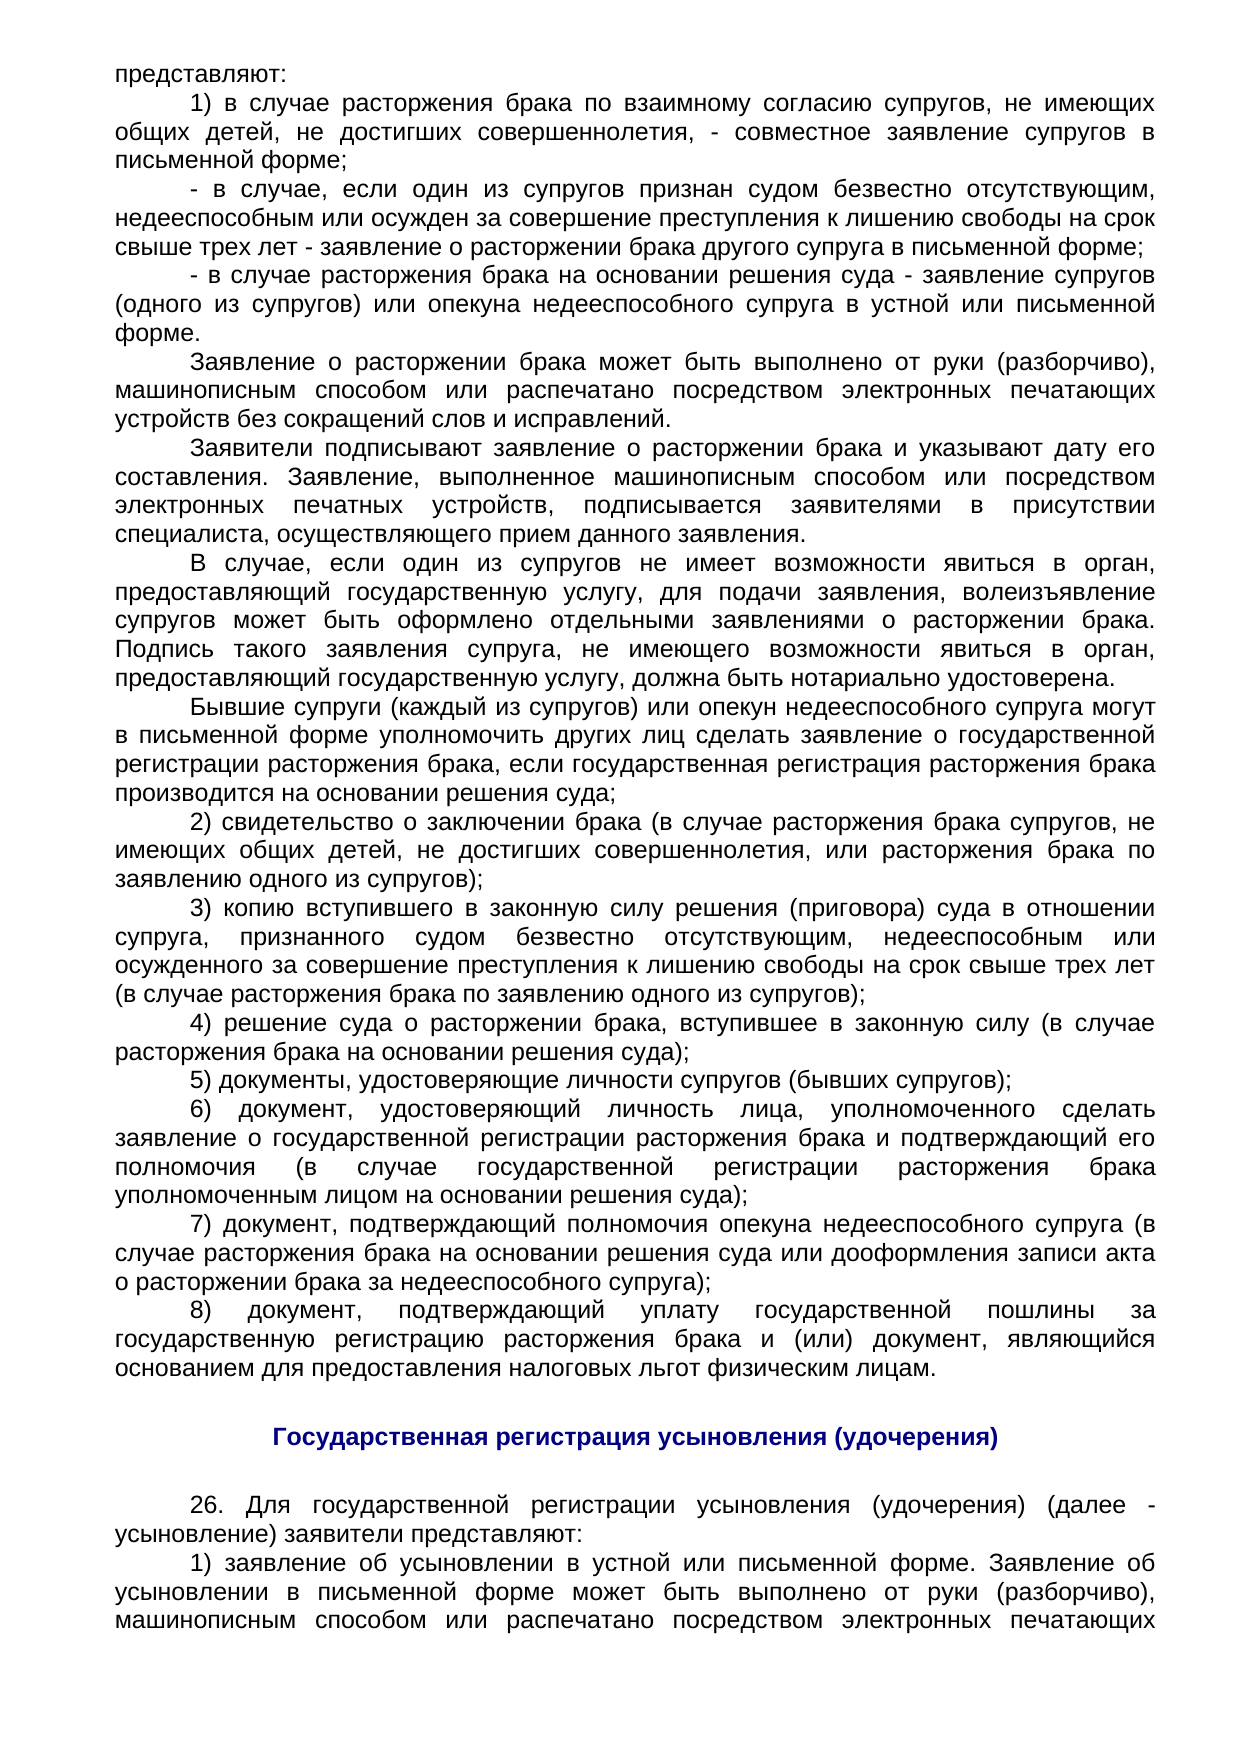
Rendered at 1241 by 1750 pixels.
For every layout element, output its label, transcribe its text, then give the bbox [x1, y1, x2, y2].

text 26. Для государственной регистрации усыновления (удочерения) (далее - усыновление) заявители представляют: [114, 1490, 1157, 1548]
text 2) свидетельство о заключении брака (в случае расторжения брака супругов, не имеющих общих детей, не достигших совершеннолетия, или расторжения брака по заявлению одного из супругов); [114, 807, 1157, 893]
text 6) документ, удостоверяющий личность лица, уполномоченного сделать заявление о государственной регистрации расторжения брака и подтверждающий его полномочия (в случае государственной регистрации расторжения брака уполномоченным лицом на основании решения суда); [114, 1094, 1157, 1209]
text 3) копию вступившего в законную силу решения (приговора) суда в отношении супруга, признанного судом безвестно отсутствующим, недееспособным или осужденного за совершение преступления к лишению свободы на срок свыше трех лет (в случае расторжения брака по заявлению одного из супругов); [114, 893, 1157, 1008]
text Бывшие супруги (каждый из супругов) или опекун недееспособного супруга могут в письменной форме уполномочить других лиц сделать заявление о государственной регистрации расторжения брака, если государственная регистрация расторжения брака производится на основании решения суда; [114, 692, 1157, 807]
text 1) в случае расторжения брака по взаимному согласию супругов, не имеющих общих детей, не достигших совершеннолетия, - совместное заявление супругов в письменной форме; [114, 88, 1157, 174]
text Заявление о расторжении брака может быть выполнено от руки (разборчиво), машинописным способом или распечатано посредством электронных печатающих устройств без сокращений слов и исправлений. [114, 347, 1157, 433]
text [114, 1548, 1157, 1634]
text - в случае, если один из супругов признан судом безвестно отсутствующим, недееспособным или осужден за совершение преступления к лишению свободы на срок свыше трех лет - заявление о расторжении брака другого супруга в письменной форме; [114, 174, 1157, 260]
text В случае, если один из супругов не имеет возможности явиться в орган, предоставляющий государственную услугу, для подачи заявления, волеизъявление супругов может быть оформлено отдельными заявлениями о расторжении брака. Подпись такого заявления супруга, не имеющего возможности явиться в орган, предоставляющий государственную услугу, должна быть нотариально удостоверена. [114, 548, 1157, 692]
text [114, 59, 1157, 88]
text 4) решение суда о расторжении брака, вступившее в законную силу (в случае расторжения брака на основании решения суда); [114, 1008, 1157, 1065]
text 5) документы, удостоверяющие личности супругов (бывших супругов); [114, 1065, 1157, 1094]
text - в случае расторжения брака на основании решения суда - заявление супругов (одного из супругов) или опекуна недееспособного супруга в устной или письменной форме. [114, 260, 1157, 347]
text 8) документ, подтверждающий уплату государственной пошлины за государственную регистрацию расторжения брака и (или) документ, являющийся основанием для предоставления налоговых льгот физическим лицам. [114, 1295, 1157, 1382]
text 7) документ, подтверждающий полномочия опекуна недееспособного супруга (в случае расторжения брака на основании решения суда или дооформления записи акта о расторжении брака за недееспособного супруга); [114, 1209, 1157, 1295]
subtitle Государственная регистрация усыновления (удочерения) [114, 1422, 1157, 1450]
text Заявители подписывают заявление о расторжении брака и указывают дату его составления. Заявление, выполненное машинописным способом или посредством электронных печатных устройств, подписывается заявителями в присутствии специалиста, осуществляющего прием данного заявления. [114, 433, 1157, 548]
